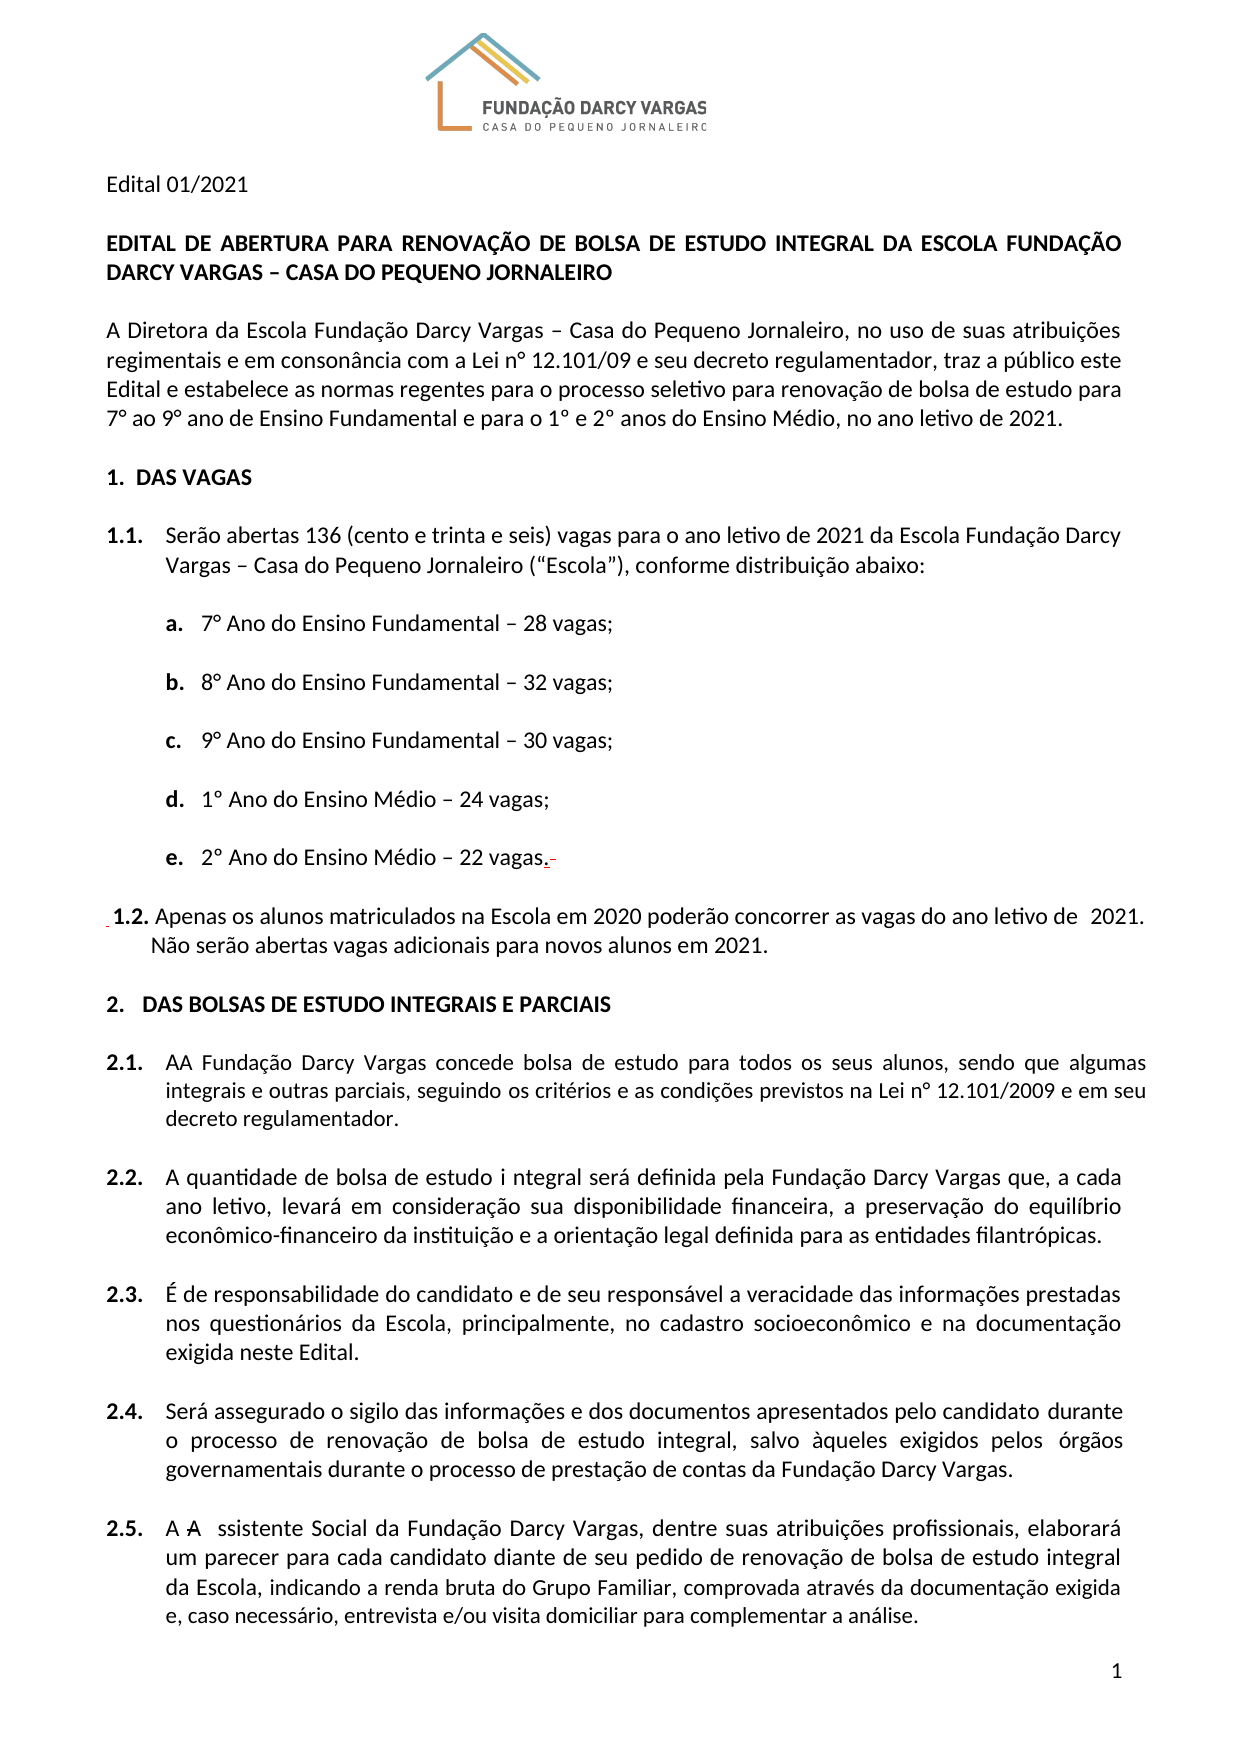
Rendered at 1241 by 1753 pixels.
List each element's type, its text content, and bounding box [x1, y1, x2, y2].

list A quantidade de bolsa de estudo i ntegral será definida pela Fundação Darcy Vargas que, a cada ano letivo, levará em consideração sua disponibilidade financeira, a preservação do equilíbrio econômico-financeiro da instituição e a orientação legal definida para as entidades filantrópicas. [106, 1162, 1123, 1250]
list Serão abertas 136 (cento e trinta e seis) vagas para o ano letivo de 2021 da Escola Fundação Darcy Vargas – Casa do Pequeno Jornaleiro (“Escola”), conforme distribuição abaixo: [106, 520, 1123, 579]
list 2º Ano do Ensino Médio – 22 vagas. [165, 842, 1148, 872]
list 9° Ano do Ensino Fundamental – 30 vagas; [165, 725, 1148, 754]
list 7° Ano do Ensino Fundamental – 28 vagas; [165, 608, 1148, 637]
text A Diretora da Escola Fundação Darcy Vargas – Casa do Pequeno Jornaleiro, no uso de suas atribuições regimentais e em consonância com a Lei n° 12.101/09 e seu decreto regulamentador, traz a público este Edital e estabelece as normas regentes para o processo seletivo para renovação de bolsa de estudo para 7° ao 9° ano de Ensino Fundamental e para o 1º e 2º anos do Ensino Médio, no ano letivo de 2021. [106, 316, 1123, 433]
list 8° Ano do Ensino Fundamental – 32 vagas; [165, 667, 1148, 696]
picture [425, 33, 707, 131]
list AA Fundação Darcy Vargas concede bolsa de estudo para todos os seus alunos, sendo que algumas integrais e outras parciais, seguindo os critérios e as condições previstos na Lei n° 12.101/2009 e em seu decreto regulamentador. [106, 1047, 1148, 1133]
list A A ssistente Social da Fundação Darcy Vargas, dentre suas atribuições profissionais, elaborará um parecer para cada candidato diante de seu pedido de renovação de bolsa de estudo integral da Escola, indicando a renda bruta do Grupo Familiar, comprovada através da documentação exigida e, caso necessário, entrevista e/ou visita domiciliar para complementar a análise. [106, 1513, 1123, 1629]
list Será assegurado o sigilo das informações e dos documentos apresentados pelo candidato durante o processo de renovação de bolsa de estudo integral, salvo àqueles exigidos pelos órgãos governamentais durante o processo de prestação de contas da Fundação Darcy Vargas. [106, 1396, 1123, 1484]
text Edital 01/2021 [106, 169, 1148, 198]
list É de responsabilidade do candidato e de seu responsável a veracidade das informações prestadas nos questionários da Escola, principalmente, no cadastro socioeconômico e na documentação exigida neste Edital. [106, 1279, 1123, 1367]
text 1.2. Apenas os alunos matriculados na Escola em 2020 poderão concorrer as vagas do ano letivo de 2021. Não serão abertas vagas adicionais para novos alunos em 2021. [106, 901, 1148, 959]
subtitle DAS VAGAS [106, 462, 1148, 491]
subtitle DAS BOLSAS DE ESTUDO INTEGRAIS E PARCIAIS [106, 989, 1148, 1018]
subtitle EDITAL DE ABERTURA PARA RENOVAÇÃO DE BOLSA DE ESTUDO INTEGRAL DA ESCOLA FUNDAÇÃO DARCY VARGAS – CASA DO PEQUENO JORNALEIRO [106, 228, 1123, 286]
list 1º Ano do Ensino Médio – 24 vagas; [165, 784, 1148, 813]
